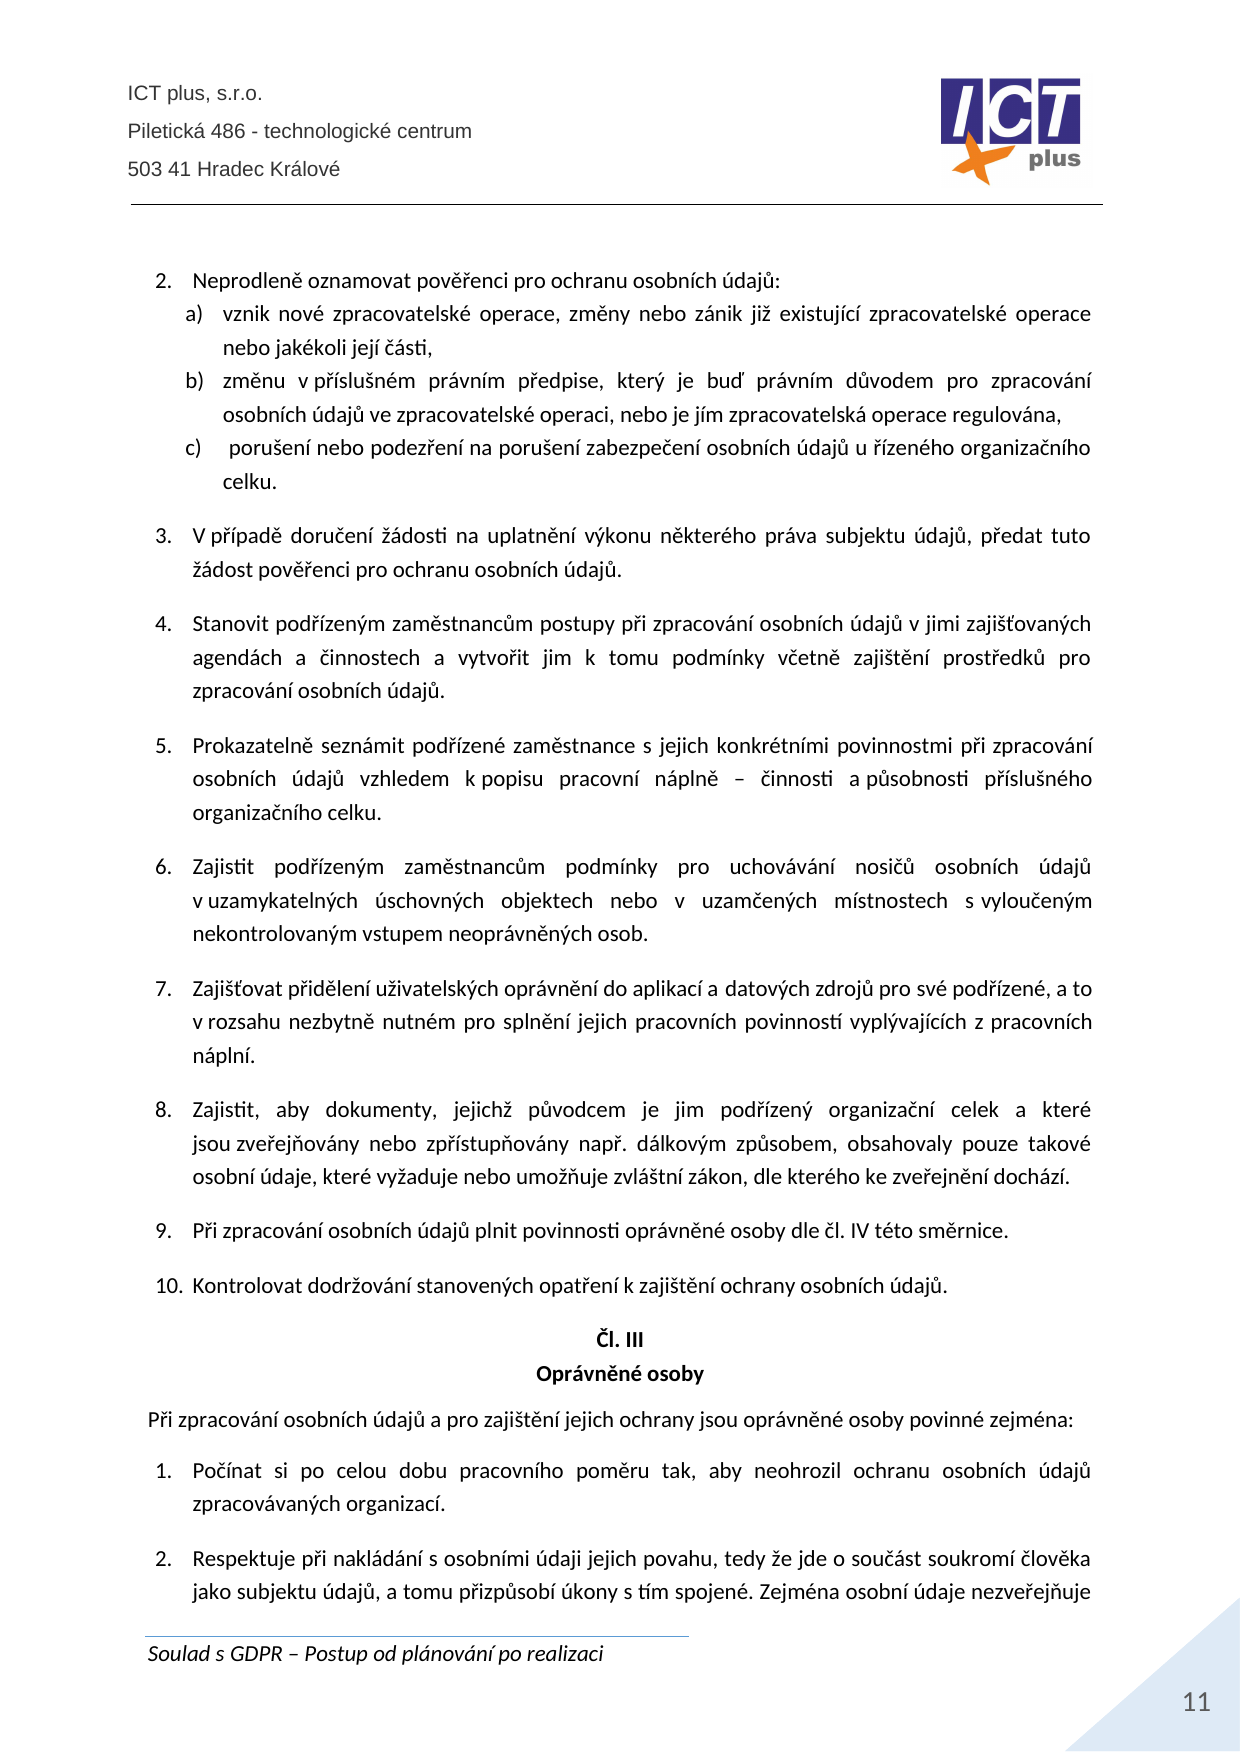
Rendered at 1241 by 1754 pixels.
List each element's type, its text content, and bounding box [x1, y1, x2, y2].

list změnu v příslušném právním předpise, který je buď právním důvodem pro zpracování osobních údajů ve zpracovatelské operaci, nebo je jím zpracovatelská operace regulována, [185, 366, 1093, 428]
list Zajistit podřízeným zaměstnancům podmínky pro uchovávání nosičů osobních údajů v uzamykatelných úschovných objektech nebo v uzamčených místnostech s vyloučeným nekontrolovaným vstupem neoprávněných osob. [155, 852, 1093, 947]
list V případě doručení žádosti na uplatnění výkonu některého práva subjektu údajů, předat tuto žádost pověřenci pro ochranu osobních údajů. [155, 521, 1093, 583]
list vznik nové zpracovatelské operace, změny nebo zánik již existující zpracovatelské operace nebo jakékoli její části, [185, 299, 1093, 361]
text Oprávněné osoby [148, 1359, 1093, 1387]
list Neprodleně oznamovat pověřenci pro ochranu osobních údajů: [155, 266, 1093, 294]
text Při zpracování osobních údajů a pro zajištění jejich ochrany jsou oprávněné osoby povinné zejména: [148, 1405, 1093, 1433]
text Čl. III [148, 1325, 1093, 1353]
list Počínat si po celou dobu pracovního poměru tak, aby neohrozil ochranu osobních údajů zpracovávaných organizací. [155, 1456, 1093, 1518]
list Při zpracování osobních údajů plnit povinnosti oprávněné osoby dle čl. IV této směrnice. [155, 1217, 1093, 1245]
picture [941, 73, 1093, 188]
list Zajišťovat přidělení uživatelských oprávnění do aplikací a datových zdrojů pro své podřízené, a to v rozsahu nezbytně nutném pro splnění jejich pracovních povinností vyplývajících z pracovních náplní. [155, 974, 1093, 1069]
list Zajistit, aby dokumenty, jejichž původcem je jim podřízený organizační celek a které jsou zveřejňovány nebo zpřístupňovány např. dálkovým způsobem, obsahovaly pouze takové osobní údaje, které vyžaduje nebo umožňuje zvláštní zákon, dle kterého ke zveřejnění dochází. [155, 1095, 1093, 1190]
list Prokazatelně seznámit podřízené zaměstnance s jejich konkrétními povinnostmi při zpracování osobních údajů vzhledem k popisu pracovní náplně – činnosti a působnosti příslušného organizačního celku. [155, 731, 1093, 826]
list Stanovit podřízeným zaměstnancům postupy při zpracování osobních údajů v jimi zajišťovaných agendách a činnostech a vytvořit jim k tomu podmínky včetně zajištění prostředků pro zpracování osobních údajů. [155, 609, 1093, 704]
list Kontrolovat dodržování stanovených opatření k zajištění ochrany osobních údajů. [155, 1271, 1093, 1299]
list porušení nebo podezření na porušení zabezpečení osobních údajů u řízeného organizačního celku. [185, 433, 1093, 495]
